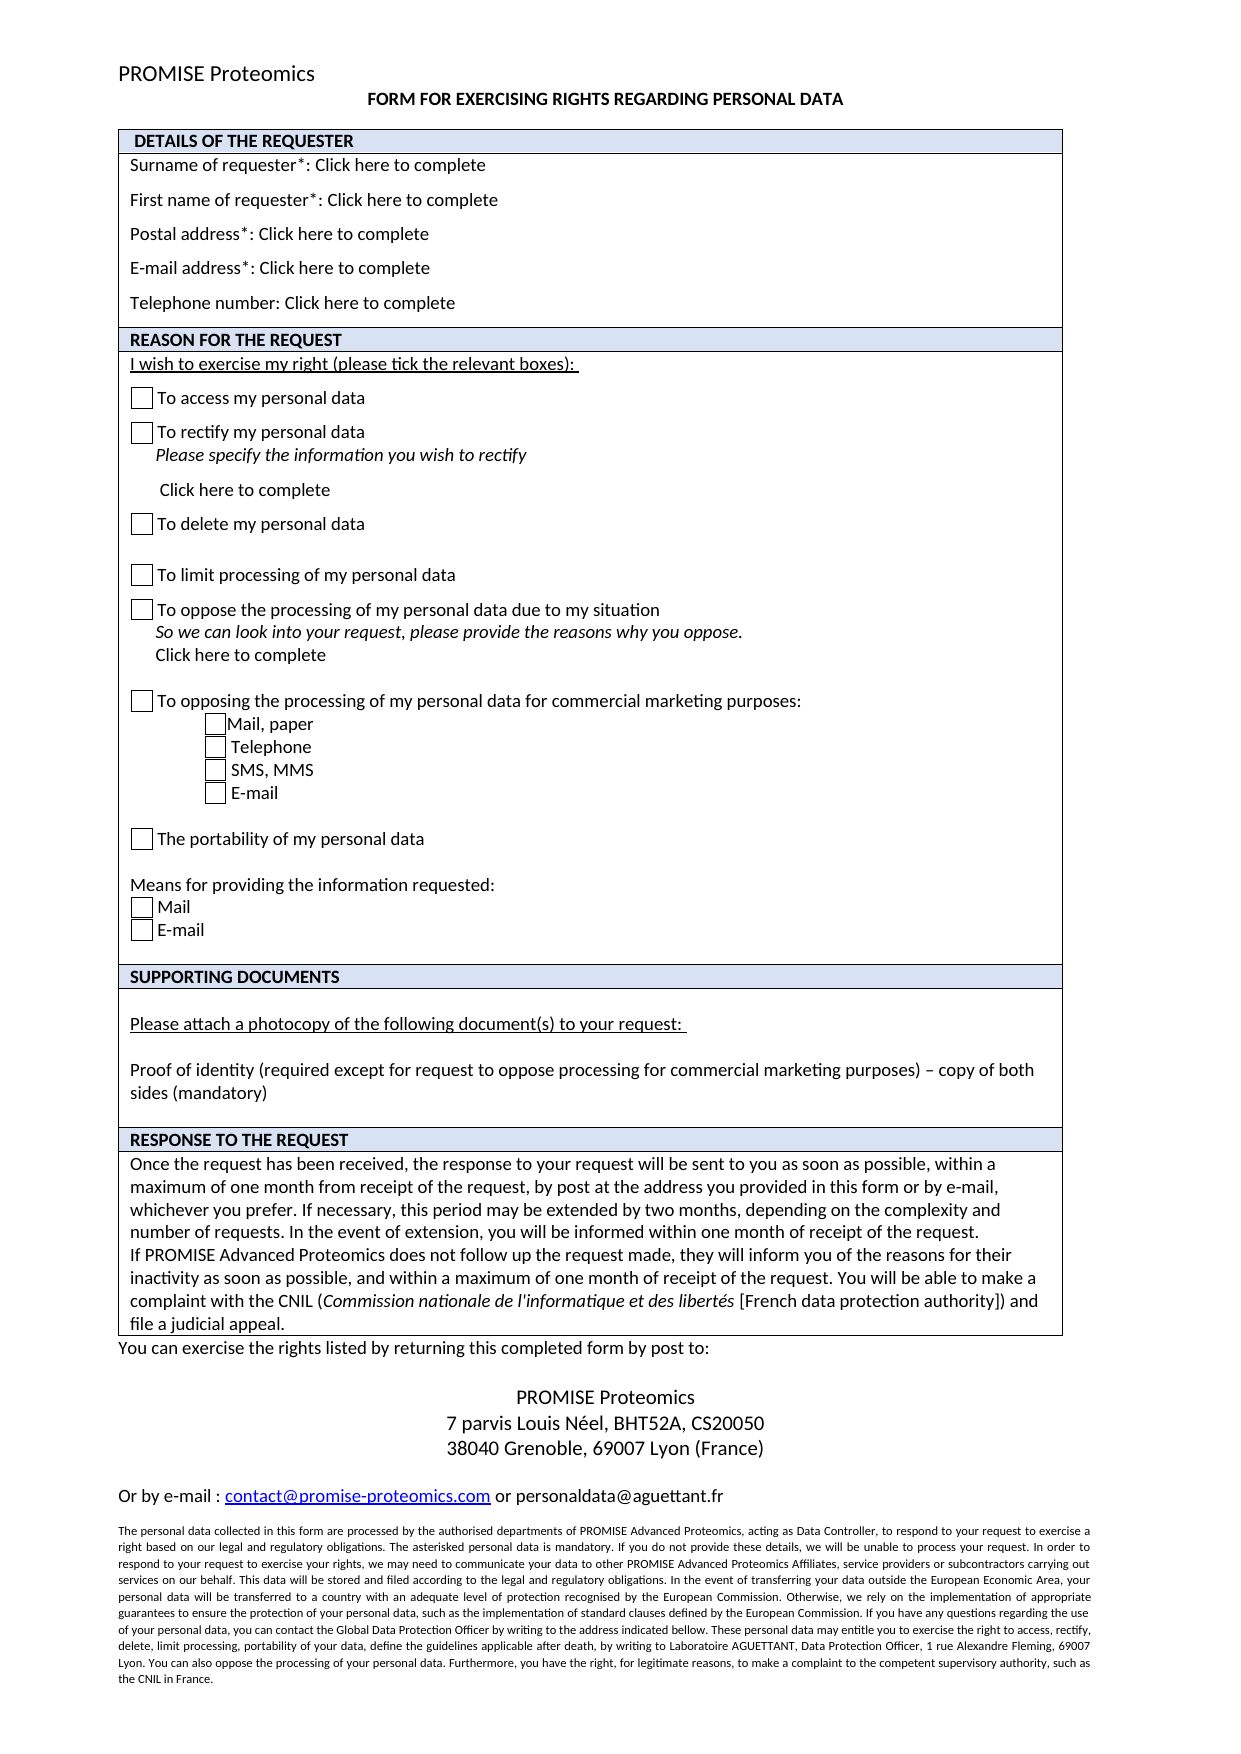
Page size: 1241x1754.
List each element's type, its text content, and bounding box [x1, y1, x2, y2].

text 38040 Grenoble, 69007 Lyon (France) [118, 1435, 1093, 1461]
table_cell Surname of requester*: Click here to complete First name of requester*: Click here to complete Postal address*: Click here to complete E-mail address*: Click here to complete Telephone number: Click here to complete [119, 154, 1062, 327]
table_cell Please attach a photocopy of the following document(s) to your request: Proof of identity (required except for request to oppose processing for commercial marketing purposes) – copy of both sides (mandatory) [119, 989, 1062, 1127]
table_cell I wish to exercise my right (please tick the relevant boxes): To access my personal data To rectify my personal data Please specify the information you wish to rectify Click here to complete To delete my personal data To limit processing of my personal data To oppose the processing of my personal data due to my situation So we can look into your request, please provide the reasons why you oppose. Click here to complete To opposing the processing of my personal data for commercial marketing purposes: Mail, paper Telephone SMS, MMS E-mail The portability of my personal data Means for providing the information requested: Mail E-mail [119, 352, 1062, 964]
text You can exercise the rights listed by returning this completed form by post to: [118, 1336, 1093, 1359]
text 7 parvis Louis Néel, BHT52A, CS20050 [118, 1410, 1093, 1435]
table_cell REASON FOR THE REQUEST [119, 328, 1062, 351]
text Or by e-mail : contact@promise-proteomics.com or personaldata@aguettant.fr [118, 1484, 1093, 1507]
text FORM FOR EXERCISING RIGHTS REGARDING PERSONAL DATA [118, 87, 1093, 110]
table_header DETAILS OF THE REQUESTER [353, 130, 1062, 152]
table_cell Once the request has been received, the response to your request will be sent to you as soon as possible, within a maximum of one month from receipt of the request, by post at the address you provided in this form or by e-mail, whichever you prefer. If necessary, this period may be extended by two months, depending on the complexity and number of requests. In the event of extension, you will be informed within one month of receipt of the request. If PROMISE Advanced Proteomics does not follow up the request made, they will inform you of the reasons for their inactivity as soon as possible, and within a maximum of one month of receipt of the request. You will be able to make a complaint with the CNIL (Commission nationale de l'informatique et des libertés [French data protection authority]) and file a judicial appeal. [119, 1152, 1062, 1335]
table_cell RESPONSE TO THE REQUEST [119, 1128, 1062, 1151]
table_header DETAILS OF THE REQUESTER [119, 130, 262, 152]
table_cell SUPPORTING DOCUMENTS [119, 965, 1062, 988]
text The personal data collected in this form are processed by the authorised departments of PROMISE Advanced Proteomics, acting as Data Controller, to respond to your request to exercise a right based on our legal and regulatory obligations. The asterisked personal data is mandatory. If you do not provide these details, we will be unable to process your request. In order to respond to your request to exercise your rights, we may need to communicate your data to other PROMISE Advanced Proteomics Affiliates, service providers or subcontractors carrying out services on our behalf. This data will be stored and filed according to the legal and regulatory obligations. In the event of transferring your data outside the European Economic Area, your personal data will be transferred to a country with an adequate level of protection recognised by the European Commission. Otherwise, we rely on the implementation of appropriate guarantees to ensure the protection of your personal data, such as the implementation of standard clauses defined by the European Commission. If you have any questions regarding the use of your personal data, you can contact the Global Data Protection Officer by writing to the address indicated bellow. These personal data may entitle you to exercise the right to access, rectify, delete, limit processing, portability of your data, define the guidelines applicable after death, by writing to Laboratoire AGUETTANT, Data Protection Officer, 1 rue Alexandre Fleming, 69007 Lyon. You can also oppose the processing of your personal data. Furthermore, you have the right, for legitimate reasons, to make a complaint to the competent supervisory authority, such as the CNIL in France. [118, 1523, 1093, 1687]
text PROMISE Proteomics [118, 1384, 1093, 1410]
